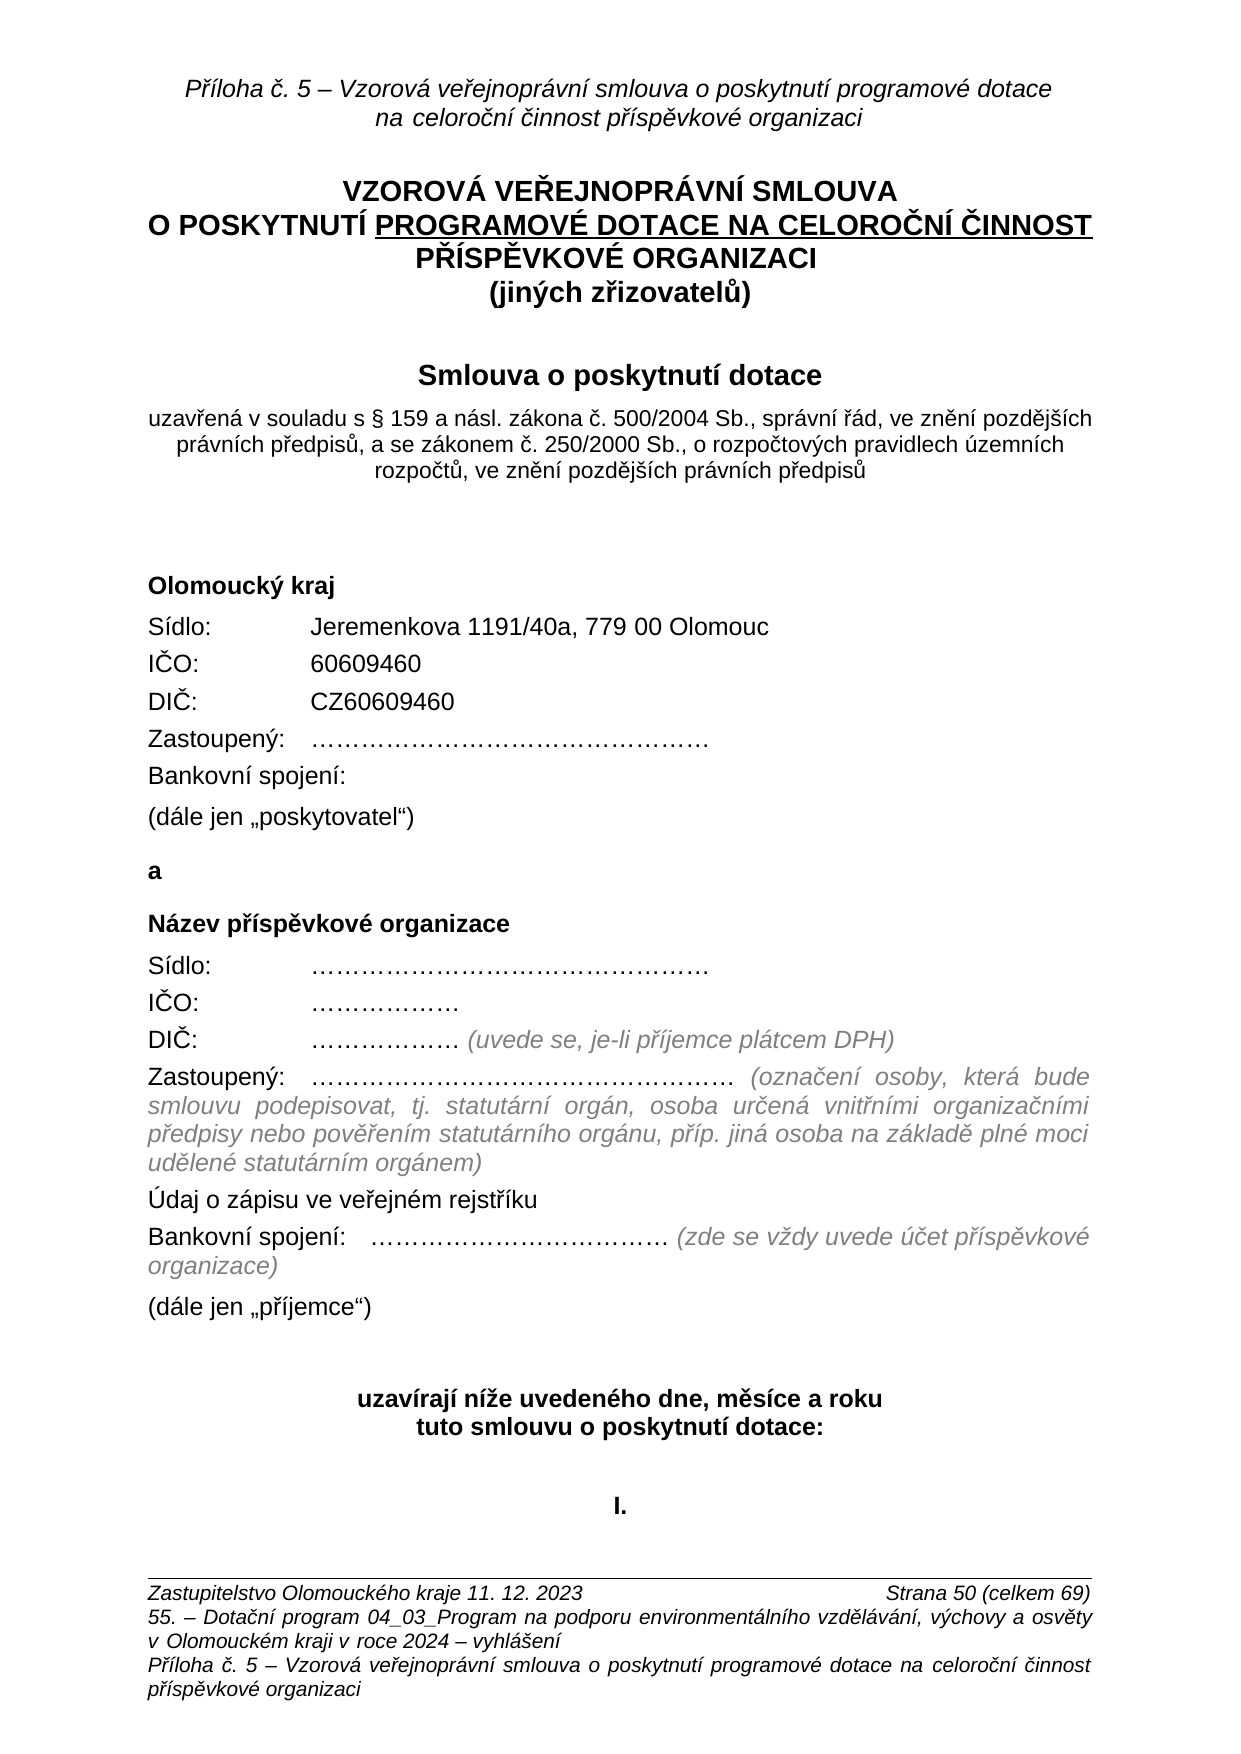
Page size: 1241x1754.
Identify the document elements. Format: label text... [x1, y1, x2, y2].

text IČO: ……………… [148, 988, 1092, 1016]
text I. [148, 1491, 1092, 1520]
text Olomoucký kraj [148, 571, 1092, 600]
text Zastoupený: ………………………………………… [148, 723, 1092, 752]
text Údaj o zápisu ve veřejném rejstříku [148, 1185, 1092, 1214]
text (dále jen „příjemce“) [148, 1292, 1092, 1321]
text IČO: 60609460 [148, 649, 1092, 678]
text uzavřená v souladu s § 159 a násl. zákona č. 500/2004 Sb., správní řád, ve znění pozdějších právních předpisů, a se zákonem č. 250/2000 Sb., o rozpočtových pravidlech územních rozpočtů, ve znění pozdějších právních předpisů [148, 404, 1092, 483]
text DIČ: ……………… (uvede se, je-li příjemce plátcem DPH) [148, 1025, 1092, 1053]
text uzavírají níže uvedeného dne, měsíce a roku tuto smlouvu o poskytnutí dotace: [148, 1383, 1092, 1441]
text Bankovní spojení: [148, 761, 1092, 789]
text Název příspěvkové organizace [148, 909, 1092, 938]
text Sídlo: ………………………………………… [148, 951, 1092, 979]
text vzorová veřejnoprávní smlouva o poskytnutí programové dotace na celoroční činnost příspěvkové organizaci (jiných zřizovatelů) [148, 174, 1092, 308]
text Sídlo: Jeremenkova 1191/40a, 779 00 Olomouc [148, 612, 1092, 641]
text (dále jen „poskytovatel“) [148, 802, 1092, 831]
text DIČ: CZ60609460 [148, 686, 1092, 715]
text Zastoupený: …………………………………………… (označení osoby, která bude smlouvu podepisovat, tj. statutární orgán, osoba určená vnitřními organizačními předpisy nebo pověřením statutárního orgánu, příp. jiná osoba na základě plné moci udělené statutárním orgánem) [148, 1062, 1092, 1177]
text Bankovní spojení: ……………………………… (zde se vždy uvede účet příspěvkové organizace) [148, 1222, 1092, 1280]
text Smlouva o poskytnutí dotace [148, 358, 1092, 392]
text a [148, 856, 1092, 884]
